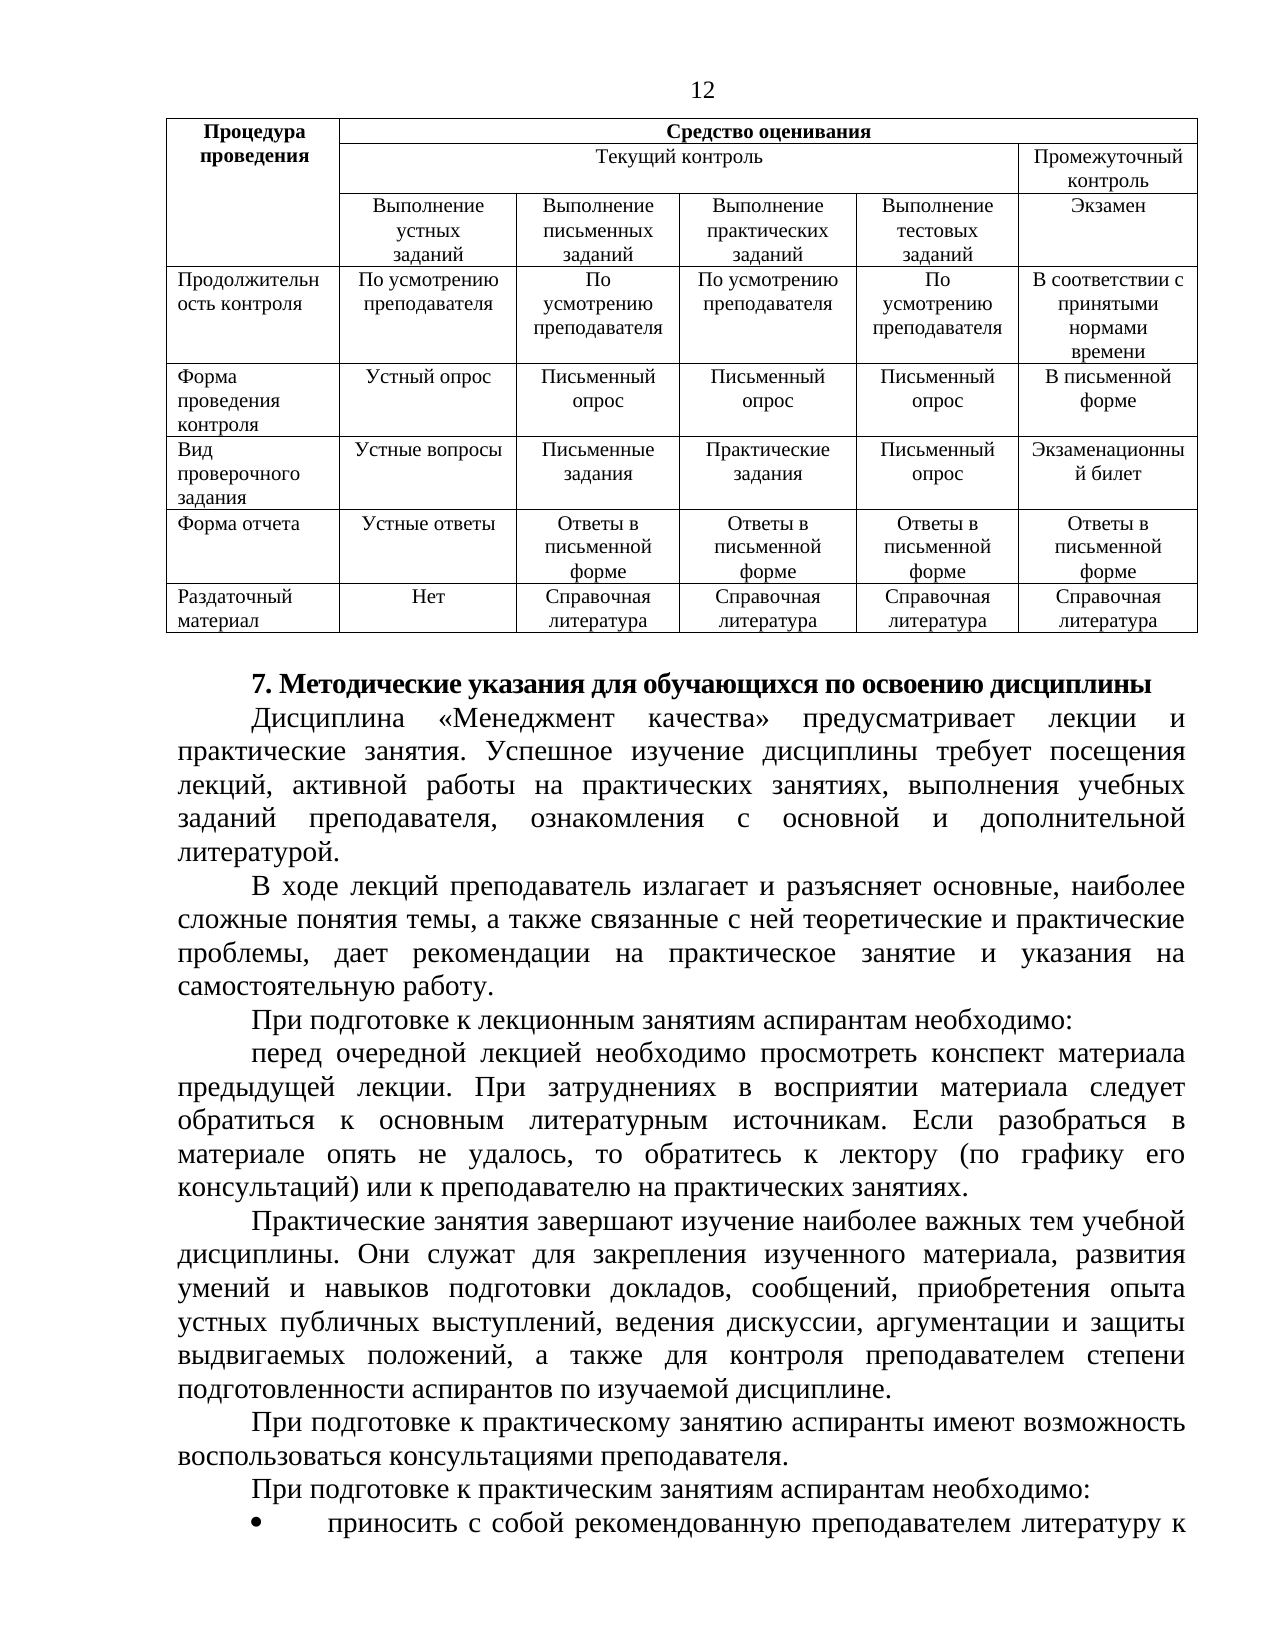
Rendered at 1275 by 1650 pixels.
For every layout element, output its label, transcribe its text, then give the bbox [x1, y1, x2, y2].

table_cell Ответы в письменной форме [517, 510, 679, 583]
table_cell В соответствии с принятыми нормами времени [1019, 267, 1197, 363]
table_cell Текущий контроль [340, 144, 1018, 192]
text При подготовке к практическому занятию аспиранты имеют возможность воспользоваться консультациями преподавателя. [177, 1404, 1186, 1471]
list При подготовке к практическим занятиям аспирантам необходимо: [177, 1471, 1186, 1505]
table_cell По усмотрению преподавателя [857, 267, 1018, 363]
table_cell Письменный опрос [680, 364, 856, 436]
list В ходе лекций преподаватель излагает и разъясняет основные, наиболее сложные понятия темы, а также связанные с ней теоретические и практические проблемы, дает рекомендации на практическое занятие и указания на самостоятельную работу. [177, 868, 1186, 1002]
table_cell Справочная литература [1019, 584, 1197, 632]
table_cell Письменные задания [517, 437, 679, 509]
table_cell Устные вопросы [340, 437, 516, 509]
table_cell Промежуточный контроль [1019, 144, 1197, 192]
text Практические занятия завершают изучение наиболее важных тем учебной дисциплины. Они служат для закрепления изученного материала, развития умений и навыков подготовки докладов, сообщений, приобретения опыта устных публичных выступлений, ведения дискуссии, аргументации и защиты выдвигаемых положений, а также для контроля преподавателем степени подготовленности аспирантов по изучаемой дисциплине. [177, 1203, 1186, 1404]
table_cell Продолжительность контроля [167, 267, 339, 363]
list перед очередной лекцией необходимо просмотреть конспект материала предыдущей лекции. При затруднениях в восприятии материала следует обратиться к основным литературным источникам. Если разобраться в материале опять не удалось, то обратитесь к лектору (по графику его консультаций) или к преподавателю на практических занятиях. [177, 1035, 1186, 1203]
table_cell Устный опрос [340, 364, 516, 436]
table_cell Устные ответы [340, 510, 516, 583]
table_cell Ответы в письменной форме [857, 510, 1018, 583]
list При подготовке к лекционным занятиям аспирантам необходимо: [177, 1002, 1186, 1035]
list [177, 1505, 1186, 1538]
table_cell Справочная литература [680, 584, 856, 632]
table_cell Выполнение практических заданий [680, 194, 856, 266]
table_cell Раздаточный материал [167, 584, 339, 632]
table_cell Форма отчета [167, 510, 339, 583]
table_cell Ответы в письменной форме [1019, 510, 1197, 583]
table_cell Письменный опрос [857, 437, 1018, 509]
table_cell По усмотрению преподавателя [340, 267, 516, 363]
table_cell Форма проведения контроля [167, 364, 339, 436]
table_cell В письменной форме [1019, 364, 1197, 436]
table_cell Практические задания [680, 437, 856, 509]
table_cell Выполнение устных заданий [340, 194, 516, 266]
table_cell По усмотрению преподавателя [517, 267, 679, 363]
table_header Процедура проведения [167, 119, 339, 266]
table_cell Ответы в письменной форме [680, 510, 856, 583]
table_cell Справочная литература [517, 584, 679, 632]
list 7. Методические указания для обучающихся по освоению дисциплины [177, 666, 1186, 700]
list Дисциплина «Менеджмент качества» предусматривает лекции и практические занятия. Успешное изучение дисциплины требует посещения лекций, активной работы на практических занятиях, выполнения учебных заданий преподавателя, ознакомления с основной и дополнительной литературой. [177, 700, 1186, 868]
table_header Средство оценивания [340, 119, 1197, 143]
table_cell Письменный опрос [857, 364, 1018, 436]
table_cell По усмотрению преподавателя [680, 267, 856, 363]
table_cell Вид проверочного задания [167, 437, 339, 509]
table_cell Письменный опрос [517, 364, 679, 436]
table_cell Экзамен [1019, 194, 1197, 266]
table_cell Нет [340, 584, 516, 632]
table_cell Выполнение письменных заданий [517, 194, 679, 266]
table_cell Экзаменационный билет [1019, 437, 1197, 509]
table_cell Выполнение тестовых заданий [857, 194, 1018, 266]
table_cell Справочная литература [857, 584, 1018, 632]
